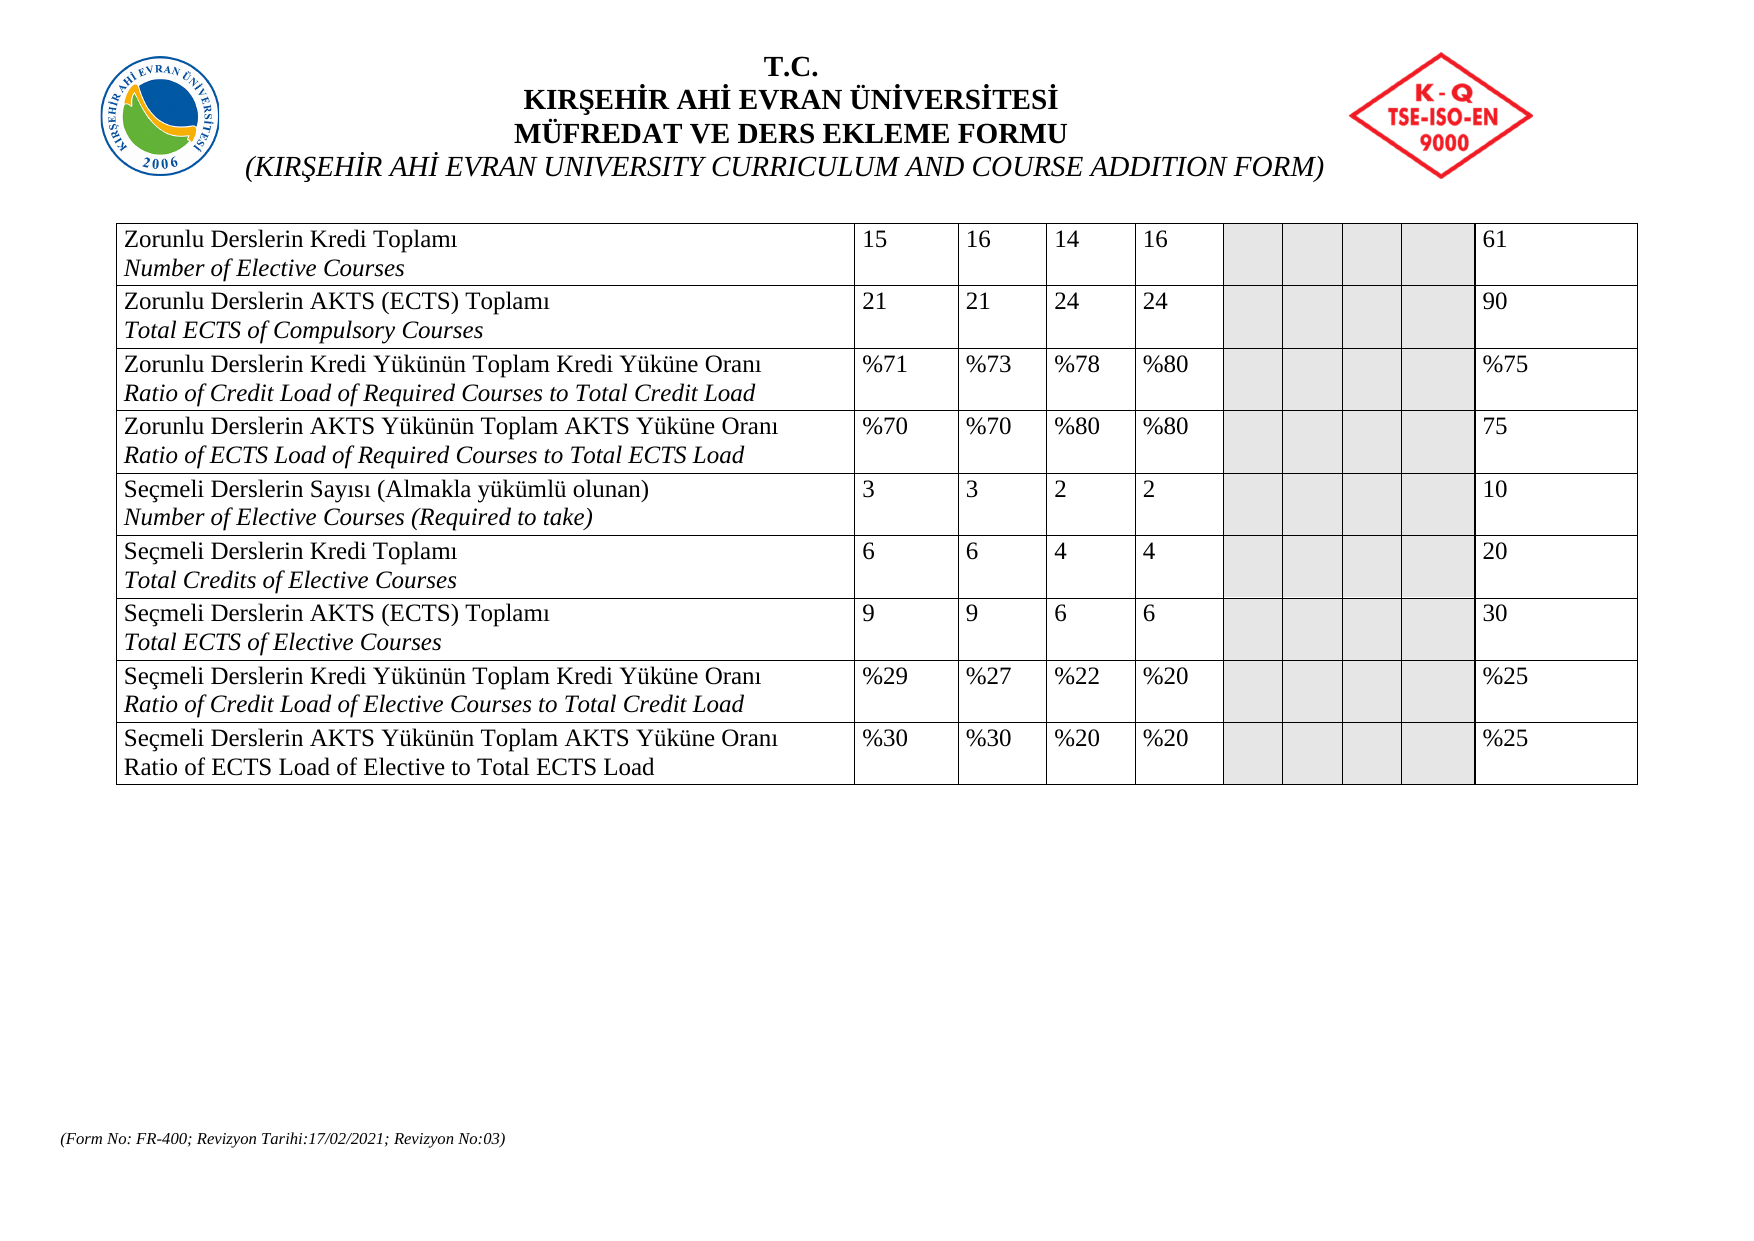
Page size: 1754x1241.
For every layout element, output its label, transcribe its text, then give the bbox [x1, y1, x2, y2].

table_cell 3 [959, 474, 1046, 535]
table_cell 16 [959, 224, 1046, 285]
table_cell [1224, 224, 1282, 285]
table_cell [1343, 536, 1401, 597]
table_cell 10 [1476, 474, 1637, 535]
table_cell %25 [1476, 661, 1637, 722]
table_cell 6 [1136, 599, 1223, 660]
table_cell %73 [959, 349, 1046, 410]
table_cell [1283, 411, 1342, 473]
table_cell [1283, 224, 1342, 285]
table_cell Zorunlu Derslerin Kredi Toplamı Number of Elective Courses [117, 224, 854, 285]
table_cell [1343, 474, 1401, 535]
table_cell [1283, 474, 1342, 535]
table_cell [1343, 599, 1401, 660]
table_cell %71 [855, 349, 958, 410]
table_cell [1283, 723, 1342, 784]
table_cell [1224, 411, 1282, 473]
table_cell [1343, 411, 1401, 473]
table_cell %70 [959, 411, 1046, 473]
table_cell %80 [1136, 349, 1223, 410]
table_cell [1402, 661, 1474, 722]
table_cell 14 [1047, 224, 1135, 285]
picture [100, 56, 220, 176]
table_cell Zorunlu Derslerin Kredi Yükünün Toplam Kredi Yüküne Oranı Ratio of Credit Load of Required Courses to Total Credit Load [117, 349, 854, 410]
table_cell %20 [1136, 661, 1223, 722]
table_cell [1343, 723, 1401, 784]
table_cell %80 [1136, 411, 1223, 473]
table_cell [1343, 349, 1401, 410]
table_cell 4 [1136, 536, 1223, 597]
table_cell [1402, 536, 1474, 597]
table_cell [1343, 286, 1401, 348]
table_cell [1224, 599, 1282, 660]
table_cell [1283, 661, 1342, 722]
table_cell 21 [959, 286, 1046, 348]
table_cell Seçmeli Derslerin AKTS Yükünün Toplam AKTS Yüküne Oranı Ratio of ECTS Load of Elective to Total ECTS Load [117, 723, 854, 784]
table_cell Seçmeli Derslerin Kredi Toplamı Total Credits of Elective Courses [117, 536, 854, 597]
table_cell 6 [959, 536, 1046, 597]
table_cell %27 [959, 661, 1046, 722]
table_cell [1402, 286, 1474, 348]
table_cell %75 [1476, 349, 1637, 410]
table_cell [1224, 349, 1282, 410]
table_cell 2 [1136, 474, 1223, 535]
table_cell [1402, 723, 1474, 784]
picture [1348, 52, 1533, 179]
table_cell [1402, 474, 1474, 535]
table_cell %20 [1047, 723, 1135, 784]
table_cell 6 [1047, 599, 1135, 660]
table_cell [1402, 599, 1474, 660]
table_cell 15 [855, 224, 958, 285]
table_cell [1283, 599, 1342, 660]
table_cell %80 [1047, 411, 1135, 473]
table_cell [1402, 349, 1474, 410]
table_cell 3 [855, 474, 958, 535]
table_cell [1224, 474, 1282, 535]
table_cell [1224, 286, 1282, 348]
table_cell [1283, 349, 1342, 410]
table_cell %78 [1047, 349, 1135, 410]
table_cell [1343, 224, 1401, 285]
table_cell [1224, 536, 1282, 597]
table_cell [1402, 224, 1474, 285]
table_cell %70 [855, 411, 958, 473]
table_cell Zorunlu Derslerin AKTS Yükünün Toplam AKTS Yüküne Oranı Ratio of ECTS Load of Required Courses to Total ECTS Load [117, 411, 854, 473]
table_cell 4 [1047, 536, 1135, 597]
table_cell %29 [855, 661, 958, 722]
table_cell 75 [1476, 411, 1637, 473]
table_cell [1283, 536, 1342, 597]
table_cell %22 [1047, 661, 1135, 722]
table_cell [1224, 661, 1282, 722]
table_cell [1224, 723, 1282, 784]
table_cell [1283, 286, 1342, 348]
table_cell Zorunlu Derslerin AKTS (ECTS) Toplamı Total ECTS of Compulsory Courses [117, 286, 854, 348]
table_cell Seçmeli Derslerin Sayısı (Almakla yükümlü olunan) Number of Elective Courses (Required to take) [117, 474, 854, 535]
table_cell [1402, 411, 1474, 473]
table_cell 90 [1476, 286, 1637, 348]
table_cell 30 [1476, 599, 1637, 660]
table_cell 24 [1047, 286, 1135, 348]
table_cell 24 [1136, 286, 1223, 348]
table_cell 2 [1047, 474, 1135, 535]
table_cell %30 [855, 723, 958, 784]
table_cell 16 [1136, 224, 1223, 285]
table_cell 9 [855, 599, 958, 660]
table_cell %20 [1136, 723, 1223, 784]
table_cell Seçmeli Derslerin Kredi Yükünün Toplam Kredi Yüküne Oranı Ratio of Credit Load of Elective Courses to Total Credit Load [117, 661, 854, 722]
table_cell 20 [1476, 536, 1637, 597]
table_cell 21 [855, 286, 958, 348]
table_cell 9 [959, 599, 1046, 660]
table_cell %25 [1476, 723, 1637, 784]
table_cell [1343, 661, 1401, 722]
table_cell %30 [959, 723, 1046, 784]
table_cell 6 [855, 536, 958, 597]
table_cell Seçmeli Derslerin AKTS (ECTS) Toplamı Total ECTS of Elective Courses [117, 599, 854, 660]
table_cell 61 [1476, 224, 1637, 285]
